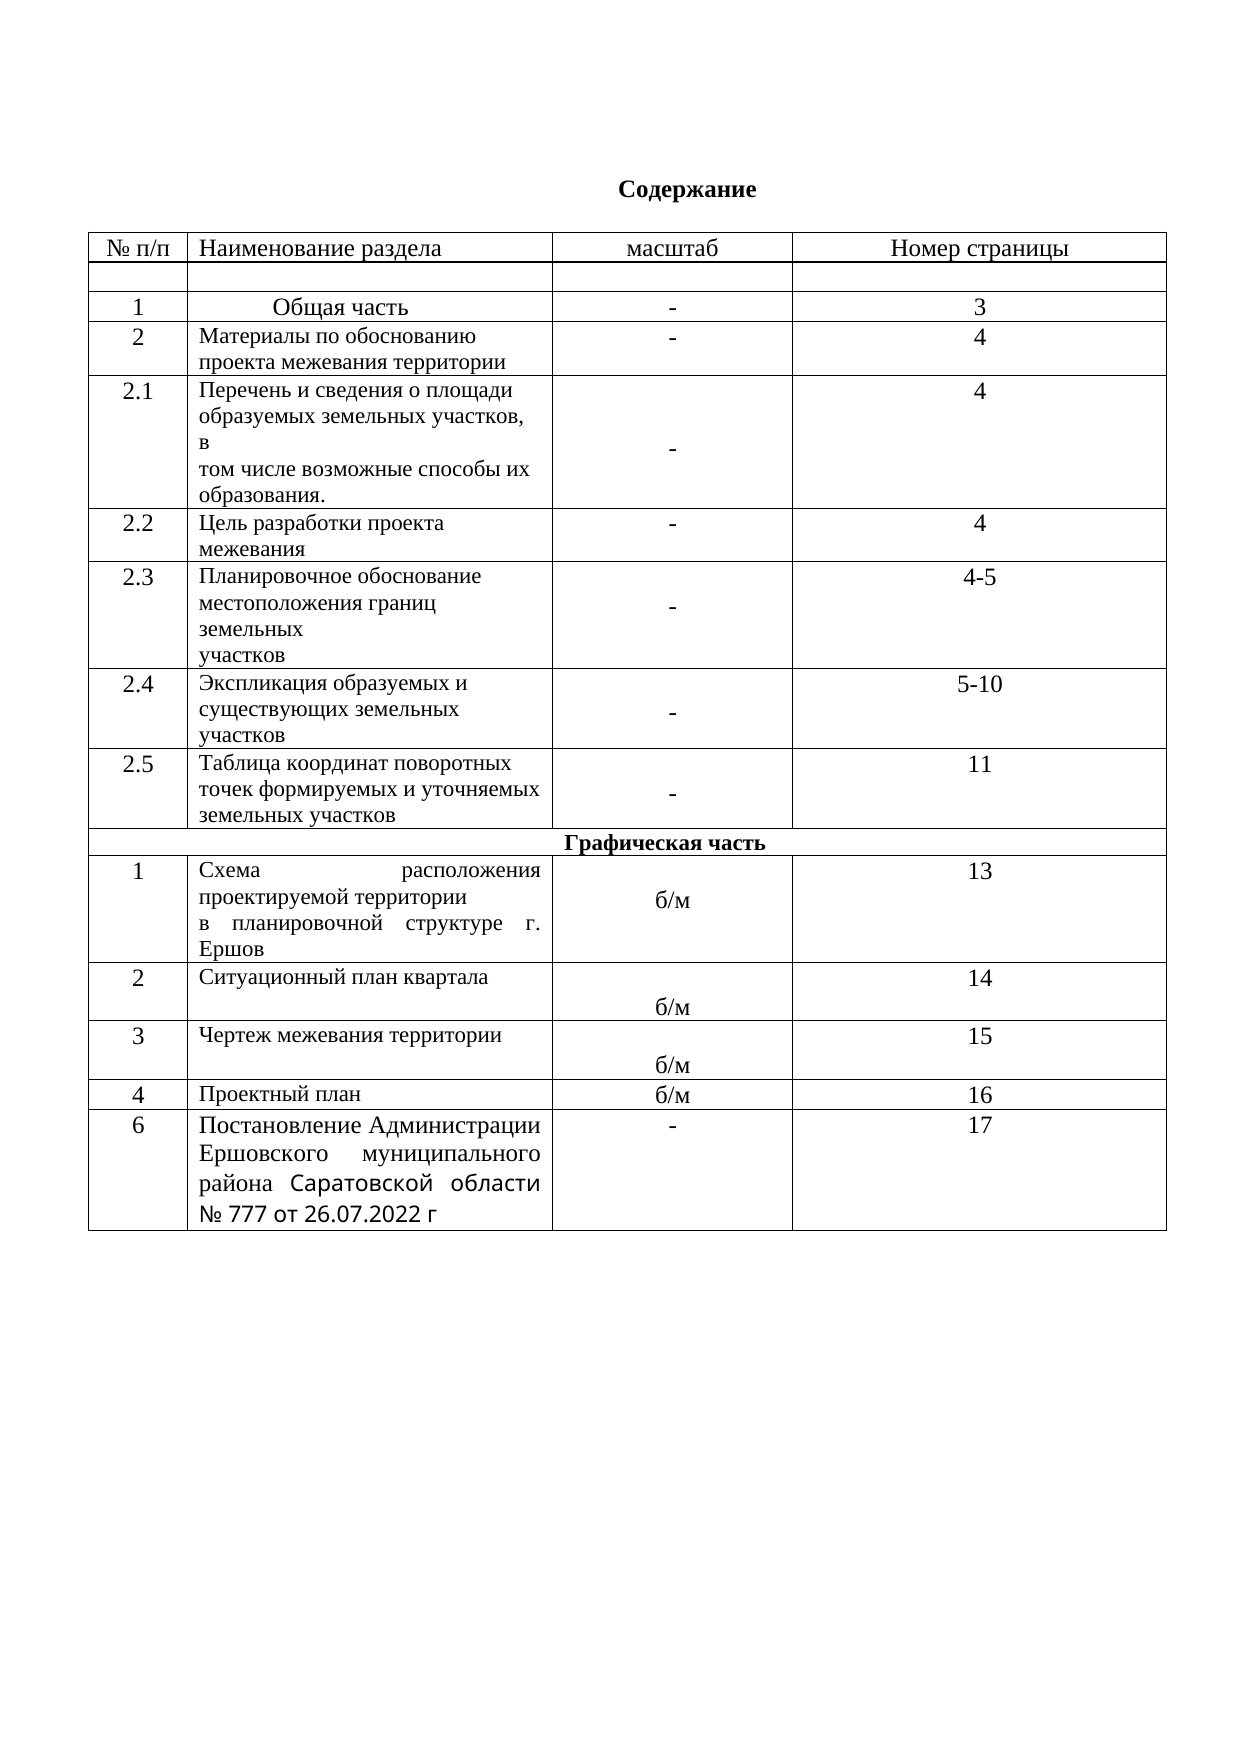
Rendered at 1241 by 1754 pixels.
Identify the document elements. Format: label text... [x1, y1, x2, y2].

table_cell Постановление Администрации Ершовского муниципального района Саратовской области № 777 от 26.07.2022 г [188, 1110, 552, 1230]
table_cell 2.1 [89, 376, 187, 507]
table_cell 3 [89, 1021, 187, 1079]
table_header масштаб [553, 233, 792, 261]
table_cell 2.3 [89, 562, 187, 668]
table_cell 4 [89, 1080, 187, 1109]
table_cell - [553, 1110, 792, 1230]
table_cell Перечень и сведения о площади образуемых земельных участков, в том числе возможные способы их образования. [188, 376, 552, 507]
table_cell 13 [793, 856, 1166, 962]
table_cell 2.2 [89, 509, 187, 561]
table_cell Чертеж межевания территории [188, 1021, 552, 1079]
table_cell Материалы по обоснованию проекта межевания территории [188, 322, 552, 375]
table_cell Ситуационный план квартала [188, 963, 552, 1020]
table_cell Схема расположения проектируемой территории в планировочной структуре г. Ершов [188, 856, 552, 962]
table_cell 4 [793, 376, 1166, 507]
table_cell 5-10 [793, 669, 1166, 748]
table_cell 14 [793, 963, 1166, 1020]
table_cell 1 [89, 856, 187, 962]
table_cell - [553, 562, 792, 668]
table_cell 16 [793, 1080, 1166, 1109]
table_cell [89, 263, 187, 291]
table_cell Общая часть [188, 292, 552, 321]
table_cell 2 [89, 322, 187, 375]
table_cell [793, 263, 1166, 291]
table_cell б/м [553, 1021, 792, 1079]
table_cell б/м [553, 1080, 792, 1109]
table_cell 4 [793, 322, 1166, 375]
table_cell - [553, 669, 792, 748]
table_cell Цель разработки проекта межевания [188, 509, 552, 561]
table_cell 17 [793, 1110, 1166, 1230]
table_cell 6 [89, 1110, 187, 1230]
table_cell 15 [793, 1021, 1166, 1079]
table_cell 3 [793, 292, 1166, 321]
table_cell - [553, 322, 792, 375]
table_cell 2 [89, 963, 187, 1020]
table_cell б/м [553, 963, 792, 1020]
table_cell [188, 263, 552, 291]
table_cell - [553, 292, 792, 321]
table_cell - [553, 509, 792, 561]
table_cell Таблица координат поворотных точек формируемых и уточняемых земельных участков [188, 749, 552, 828]
table_cell б/м [553, 856, 792, 962]
table_cell 2.5 [89, 749, 187, 828]
table_cell Планировочное обоснование местоположения границ земельных участков [188, 562, 552, 668]
table_cell - [553, 749, 792, 828]
table_cell [553, 263, 792, 291]
table_header Номер страницы [793, 233, 1166, 261]
table_cell 2.4 [89, 669, 187, 748]
table_header Наименование раздела [188, 233, 552, 261]
list Содержание [193, 174, 1181, 203]
table_cell 1 [89, 292, 187, 321]
table_cell Экспликация образуемых и существующих земельных участков [188, 669, 552, 748]
table_cell 4 [793, 509, 1166, 561]
table_cell Проектный план [188, 1080, 552, 1109]
table_cell - [553, 376, 792, 507]
table_header № п/п [89, 233, 187, 261]
table_cell 4-5 [793, 562, 1166, 668]
table_cell 11 [793, 749, 1166, 828]
table_cell Графическая часть [89, 829, 1166, 855]
